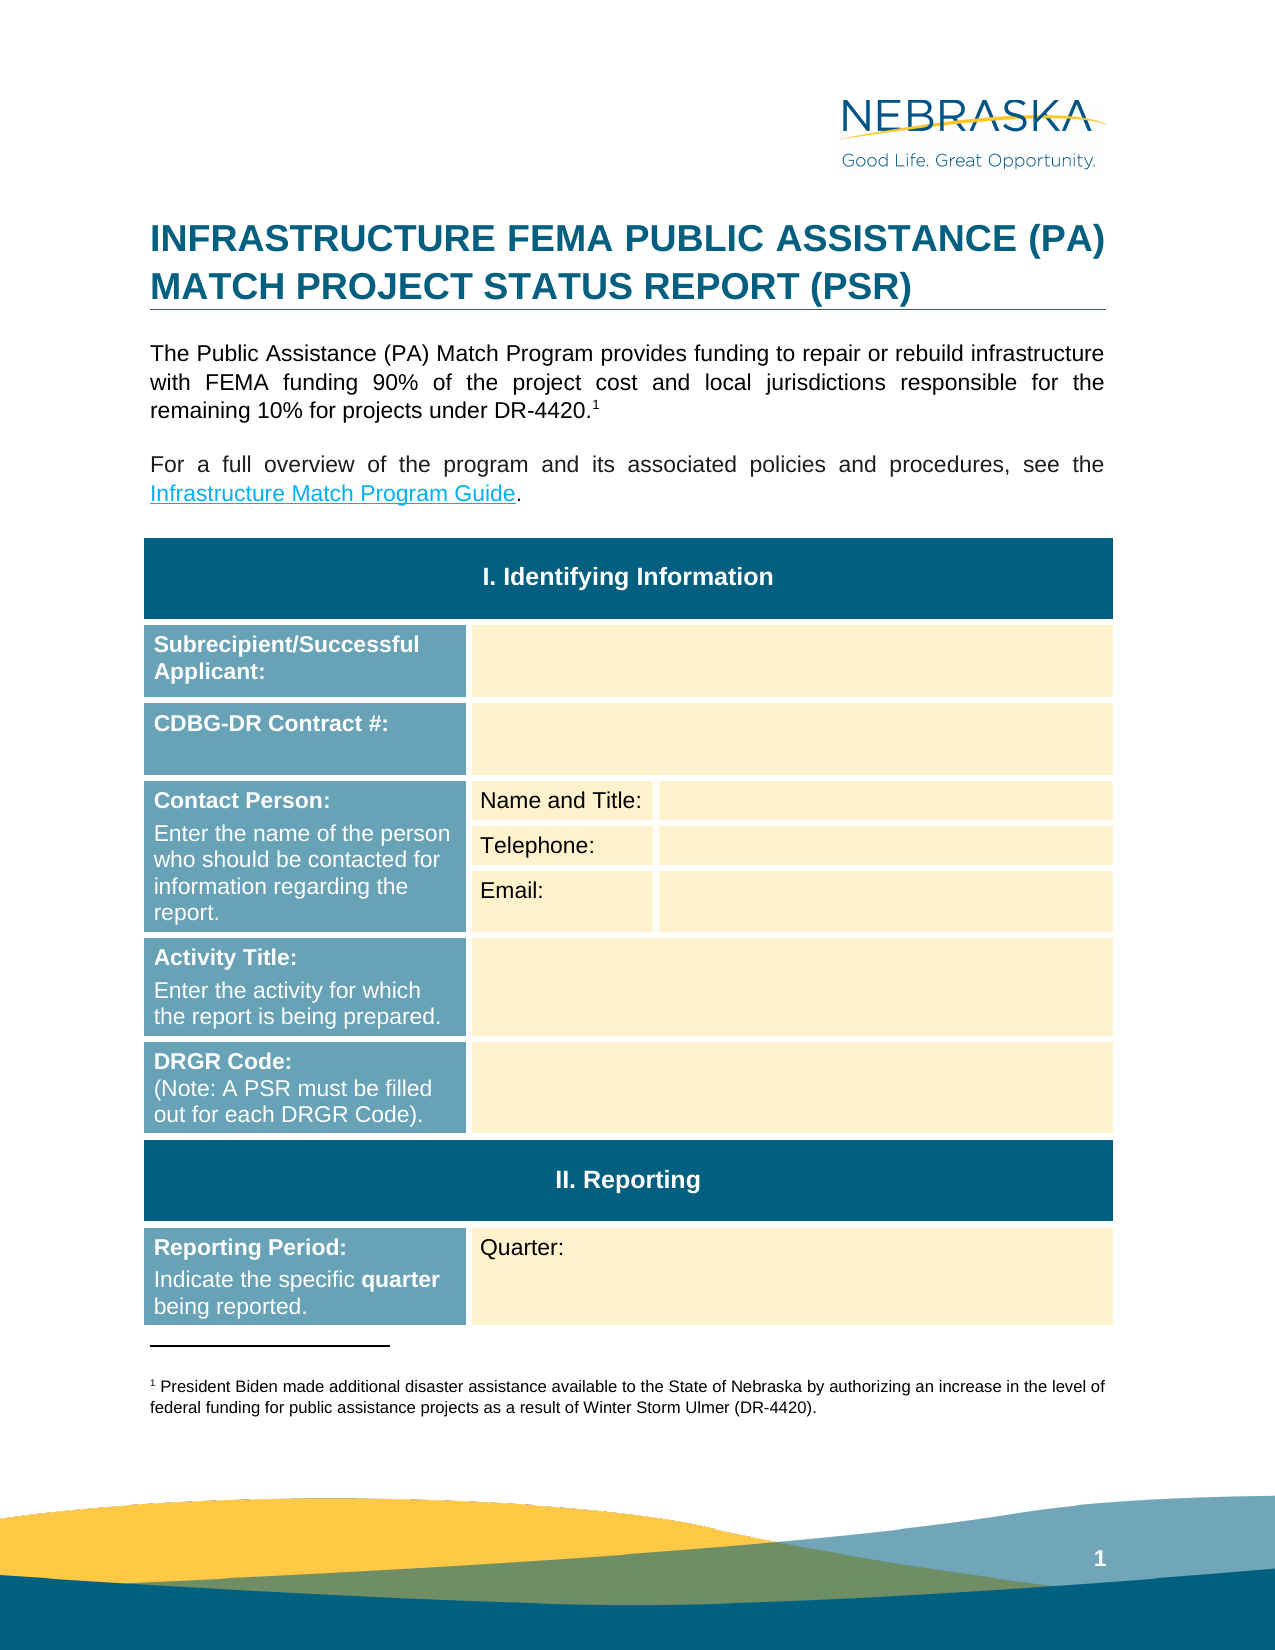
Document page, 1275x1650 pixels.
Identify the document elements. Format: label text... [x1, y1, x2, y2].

picture [840, 100, 1107, 177]
table_cell Activity Title: Enter the activity for which the report is being prepared. [144, 938, 466, 1036]
table_cell Email: [472, 871, 653, 932]
table_cell [472, 1042, 1113, 1133]
table_cell [659, 826, 1113, 865]
table_cell Telephone: [472, 826, 653, 865]
text For a full overview of the program and its associated policies and procedures, see the Infrastructure Match Program Guide. [150, 451, 1106, 507]
table_cell DRGR Code: (Note: A PSR must be filled out for each DRGR Code). [144, 1042, 466, 1133]
text The Public Assistance (PA) Match Program provides funding to repair or rebuild infrastructure with FEMA funding 90% of the project cost and local jurisdictions responsible for the remaining 10% for projects under DR-4420. [150, 339, 1106, 424]
table_cell [472, 703, 1113, 775]
table_cell [659, 871, 1113, 932]
table_cell [472, 625, 1113, 697]
table_cell CDBG-DR Contract #: [144, 703, 466, 775]
table_cell [472, 938, 1113, 1036]
table_cell [659, 781, 1113, 820]
table_cell Name and Title: [472, 781, 653, 820]
table_cell II. Reporting [144, 1140, 1113, 1221]
table_header I. Identifying Information [144, 538, 1113, 619]
table_cell Reporting Period: Indicate the specific quarter being reported. [144, 1228, 466, 1325]
subtitle Infrastructure FEMA Public Assistance (PA) Match Project Status Report (PSR) [150, 217, 1106, 309]
table_cell Contact Person: Enter the name of the person who should be contacted for information regarding the report. [144, 781, 466, 932]
picture [0, 1481, 1275, 1605]
table_cell Subrecipient/Successful Applicant: [144, 625, 466, 697]
table_cell Quarter: [472, 1228, 1113, 1325]
